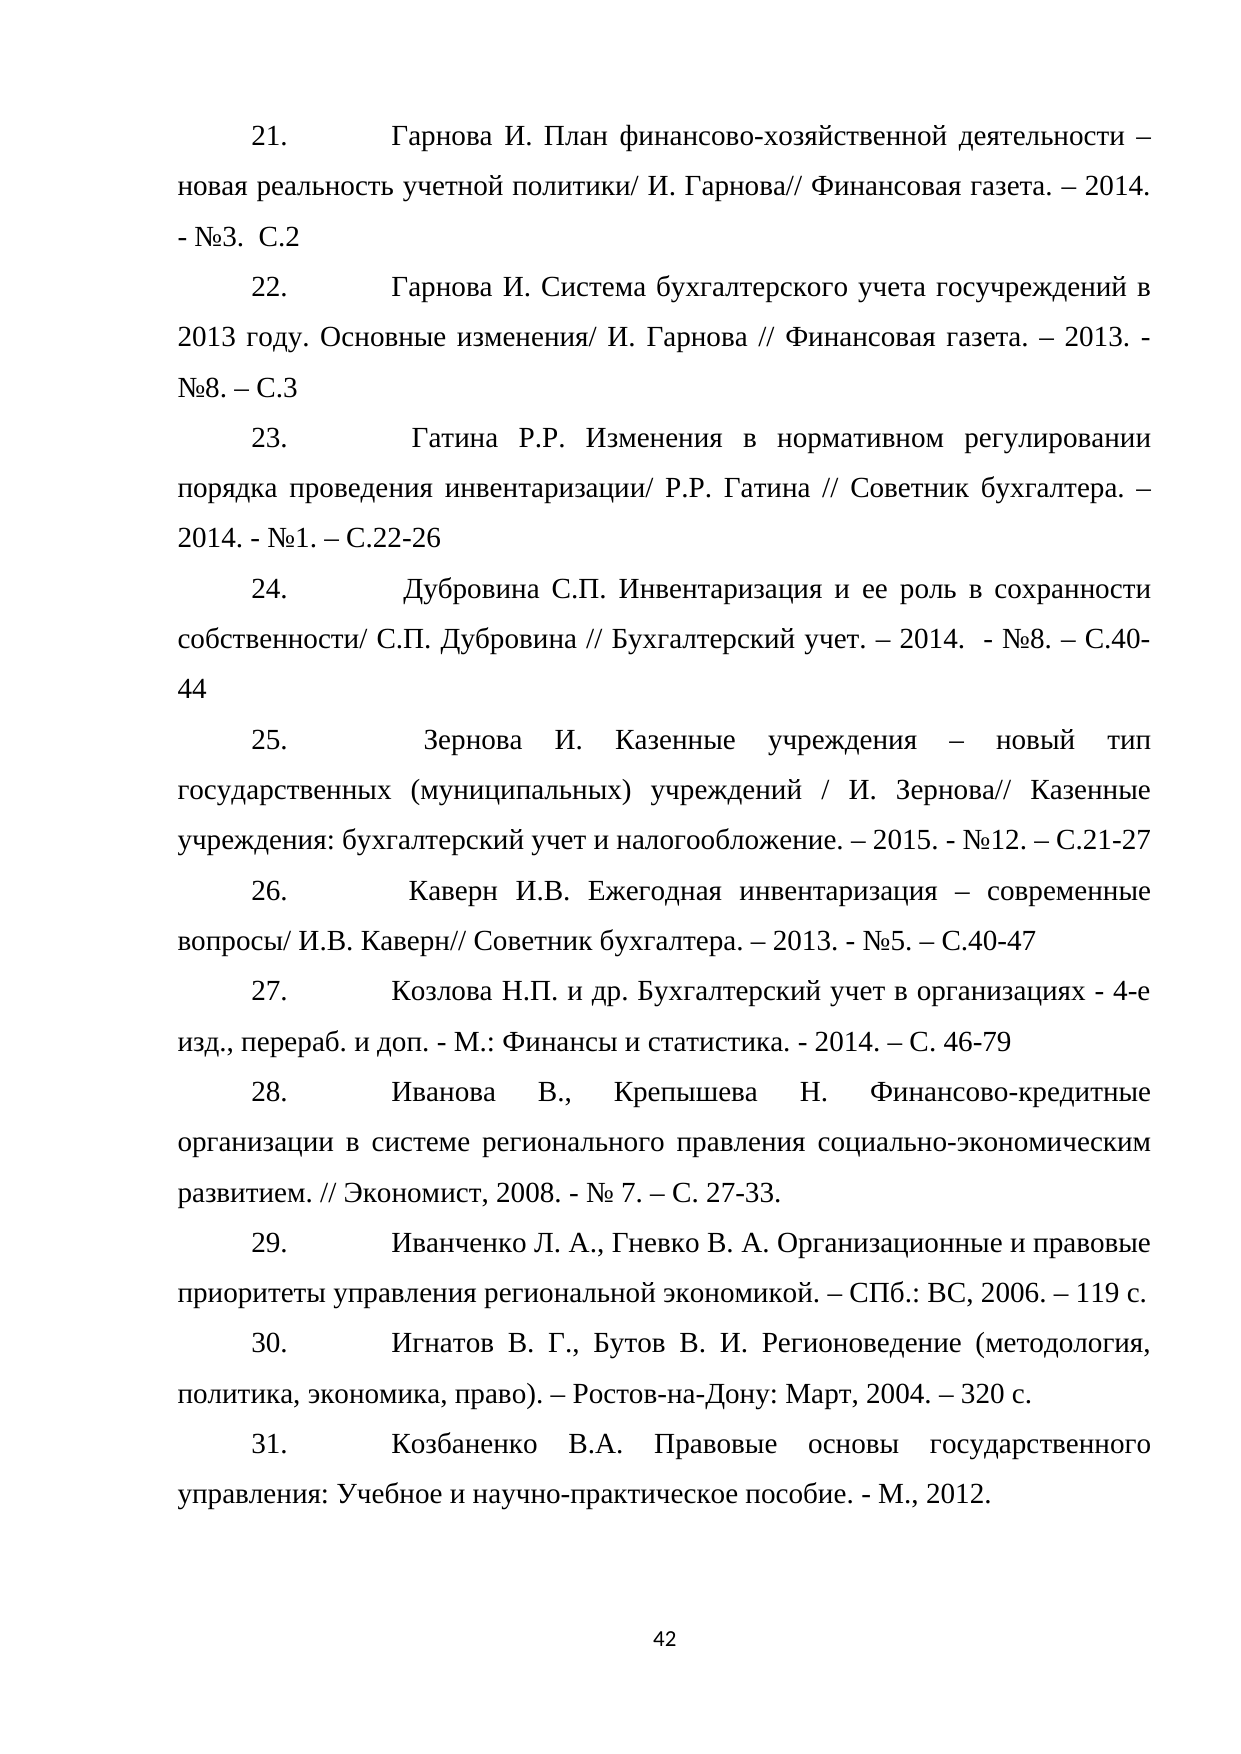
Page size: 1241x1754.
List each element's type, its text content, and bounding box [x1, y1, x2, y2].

list Гарнова И. План финансово-хозяйственной деятельности – новая реальность учетной политики/ И. Гарнова// Финансовая газета. – 2014. - №3. С.2 [177, 118, 1152, 252]
list Иванова В., Крепышева Н. Финансово-кредитные организации в системе регионального правления социально-экономическим развитием. // Экономист, 2008. - № 7. – С. 27-33. [177, 1074, 1152, 1208]
list Иванченко Л. А., Гневко В. А. Организационные и правовые приоритеты управления региональной экономикой. – СПб.: ВС, 2006. – 119 с. [177, 1225, 1152, 1309]
list Козбаненко В.А. Правовые основы государственного управления: Учебное и научно-практическое пособие. - М., 2012. [177, 1426, 1152, 1510]
list Зернова И. Казенные учреждения – новый тип государственных (муниципальных) учреждений / И. Зернова// Казенные учреждения: бухгалтерский учет и налогообложение. – 2015. - №12. – С.21-27 [177, 722, 1152, 856]
list Игнатов В. Г., Бутов В. И. Регионоведение (методология, политика, экономика, право). – Ростов-на-Дону: Март, 2004. – 320 с. [177, 1326, 1152, 1409]
list Козлова Н.П. и др. Бухгалтерский учет в организациях - 4-е изд., перераб. и доп. - М.: Финансы и статистика. - 2014. – С. 46-79 [177, 973, 1152, 1057]
list Каверн И.В. Ежегодная инвентаризация – современные вопросы/ И.В. Каверн// Советник бухгалтера. – 2013. - №5. – С.40-47 [177, 873, 1152, 957]
list Гатина Р.Р. Изменения в нормативном регулировании порядка проведения инвентаризации/ Р.Р. Гатина // Советник бухгалтера. – 2014. - №1. – С.22-26 [177, 420, 1152, 554]
list Гарнова И. Система бухгалтерского учета госучреждений в 2013 году. Основные изменения/ И. Гарнова // Финансовая газета. – 2013. - №8. – С.3 [177, 269, 1152, 403]
list Дубровина С.П. Инвентаризация и ее роль в сохранности собственности/ С.П. Дубровина // Бухгалтерский учет. – 2014. - №8. – С.40-44 [177, 571, 1152, 705]
